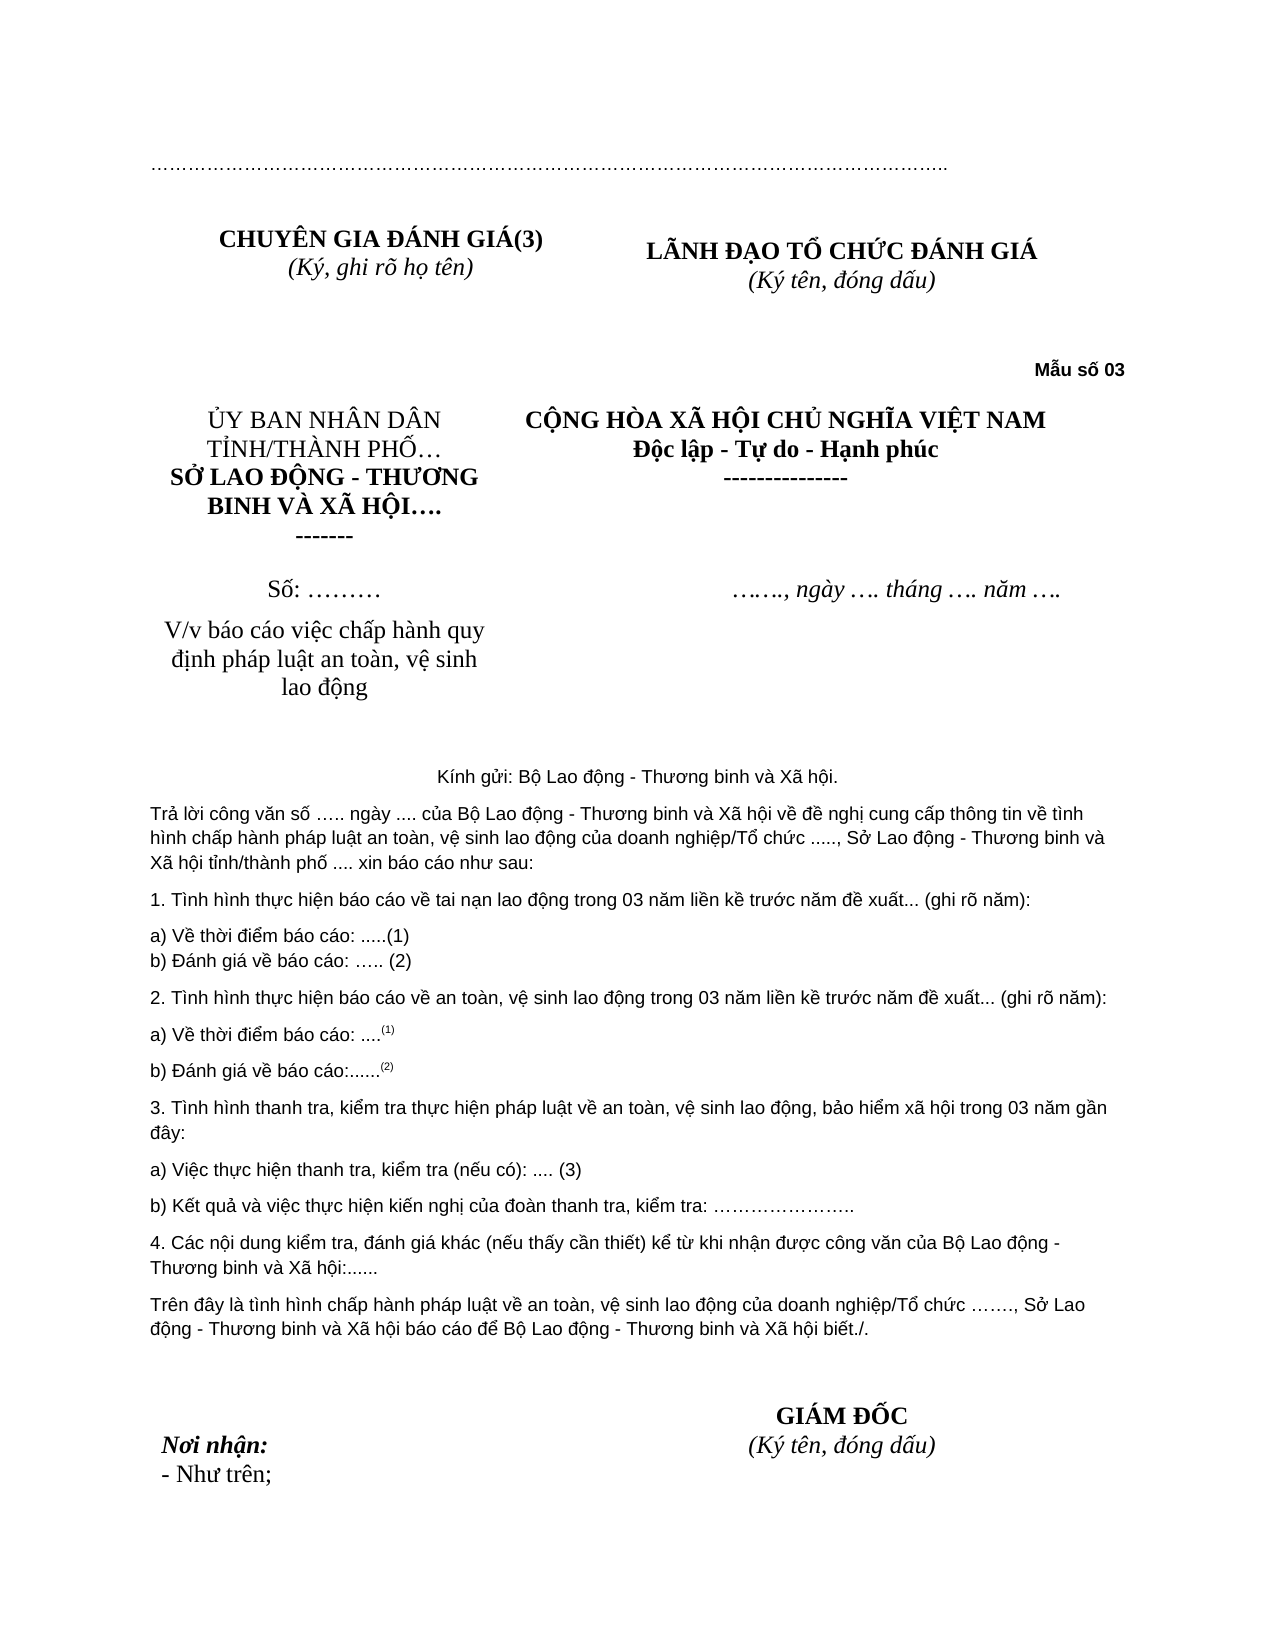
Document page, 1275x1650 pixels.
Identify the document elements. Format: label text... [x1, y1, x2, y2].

text 4. Các nội dung kiểm tra, đánh giá khác (nếu thấy cần thiết) kể từ khi nhận được công văn của Bộ Lao động - Thương binh và Xã hội:...... [150, 1229, 1125, 1278]
table_header CỘNG HÒA XÃ HỘI CHỦ NGHĨA VIỆT NAM Độc lập - Tự do - Hạnh phúc --------------- [499, 393, 1072, 561]
text 2. Tình hình thực hiện báo cáo về an toàn, vệ sinh lao động trong 03 năm liền kề trước năm đề xuất... (ghi rõ năm): [150, 984, 1125, 1008]
text Trả lời công văn số ….. ngày .... của Bộ Lao động - Thương binh và Xã hội về đề nghị cung cấp thông tin về tình hình chấp hành pháp luật an toàn, vệ sinh lao động của doanh nghiệp/Tổ chức ....., Sở Lao động - Thương binh và Xã hội tỉnh/thành phố .... xin báo cáo như sau: [150, 800, 1125, 873]
text Mẫu số 03 [150, 356, 1125, 380]
table_cell Số: ……… V/v báo cáo việc chấp hành quy định pháp luật an toàn, vệ sinh lao động [150, 561, 499, 714]
table_header CHUYÊN GIA ĐÁNH GIÁ(3) (Ký, ghi rõ họ tên) [150, 224, 611, 306]
text a) Về thời điểm báo cáo: ....(1) [150, 1021, 1125, 1045]
text Kính gửi: Bộ Lao động - Thương binh và Xã hội. [150, 763, 1125, 787]
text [150, 150, 1125, 174]
text a) Việc thực hiện thanh tra, kiểm tra (nếu có): .... (3) [150, 1156, 1125, 1180]
text b) Đánh giá về báo cáo:......(2) [150, 1057, 1125, 1082]
text a) Về thời điểm báo cáo: .....(1) [150, 922, 1125, 947]
text b) Đánh giá về báo cáo: ….. (2) [150, 947, 1125, 971]
table_cell ……., ngày …. tháng …. năm …. [499, 561, 1072, 714]
text Trên đây là tình hình chấp hành pháp luật về an toàn, vệ sinh lao động của doanh nghiệp/Tổ chức ……., Sở Lao động - Thương binh và Xã hội báo cáo để Bộ Lao động - Thương binh và Xã hội biết./. [150, 1291, 1125, 1339]
text 1. Tình hình thực hiện báo cáo về tai nạn lao động trong 03 năm liền kề trước năm đề xuất... (ghi rõ năm): [150, 886, 1125, 910]
table_header LÃNH ĐẠO TỔ CHỨC ĐÁNH GIÁ (Ký tên, đóng dấu) [611, 224, 1072, 306]
text b) Kết quả và việc thực hiện kiến nghị của đoàn thanh tra, kiểm tra: ………………….. [150, 1192, 1125, 1217]
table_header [611, 1389, 1072, 1487]
text 3. Tình hình thanh tra, kiểm tra thực hiện pháp luật về an toàn, vệ sinh lao động, bảo hiểm xã hội trong 03 năm gần đây: [150, 1094, 1125, 1143]
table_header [150, 1389, 611, 1487]
table_header ỦY BAN NHÂN DÂN TỈNH/THÀNH PHỐ… SỞ LAO ĐỘNG - THƯƠNG BINH VÀ XÃ HỘI…. ------- [150, 393, 499, 561]
